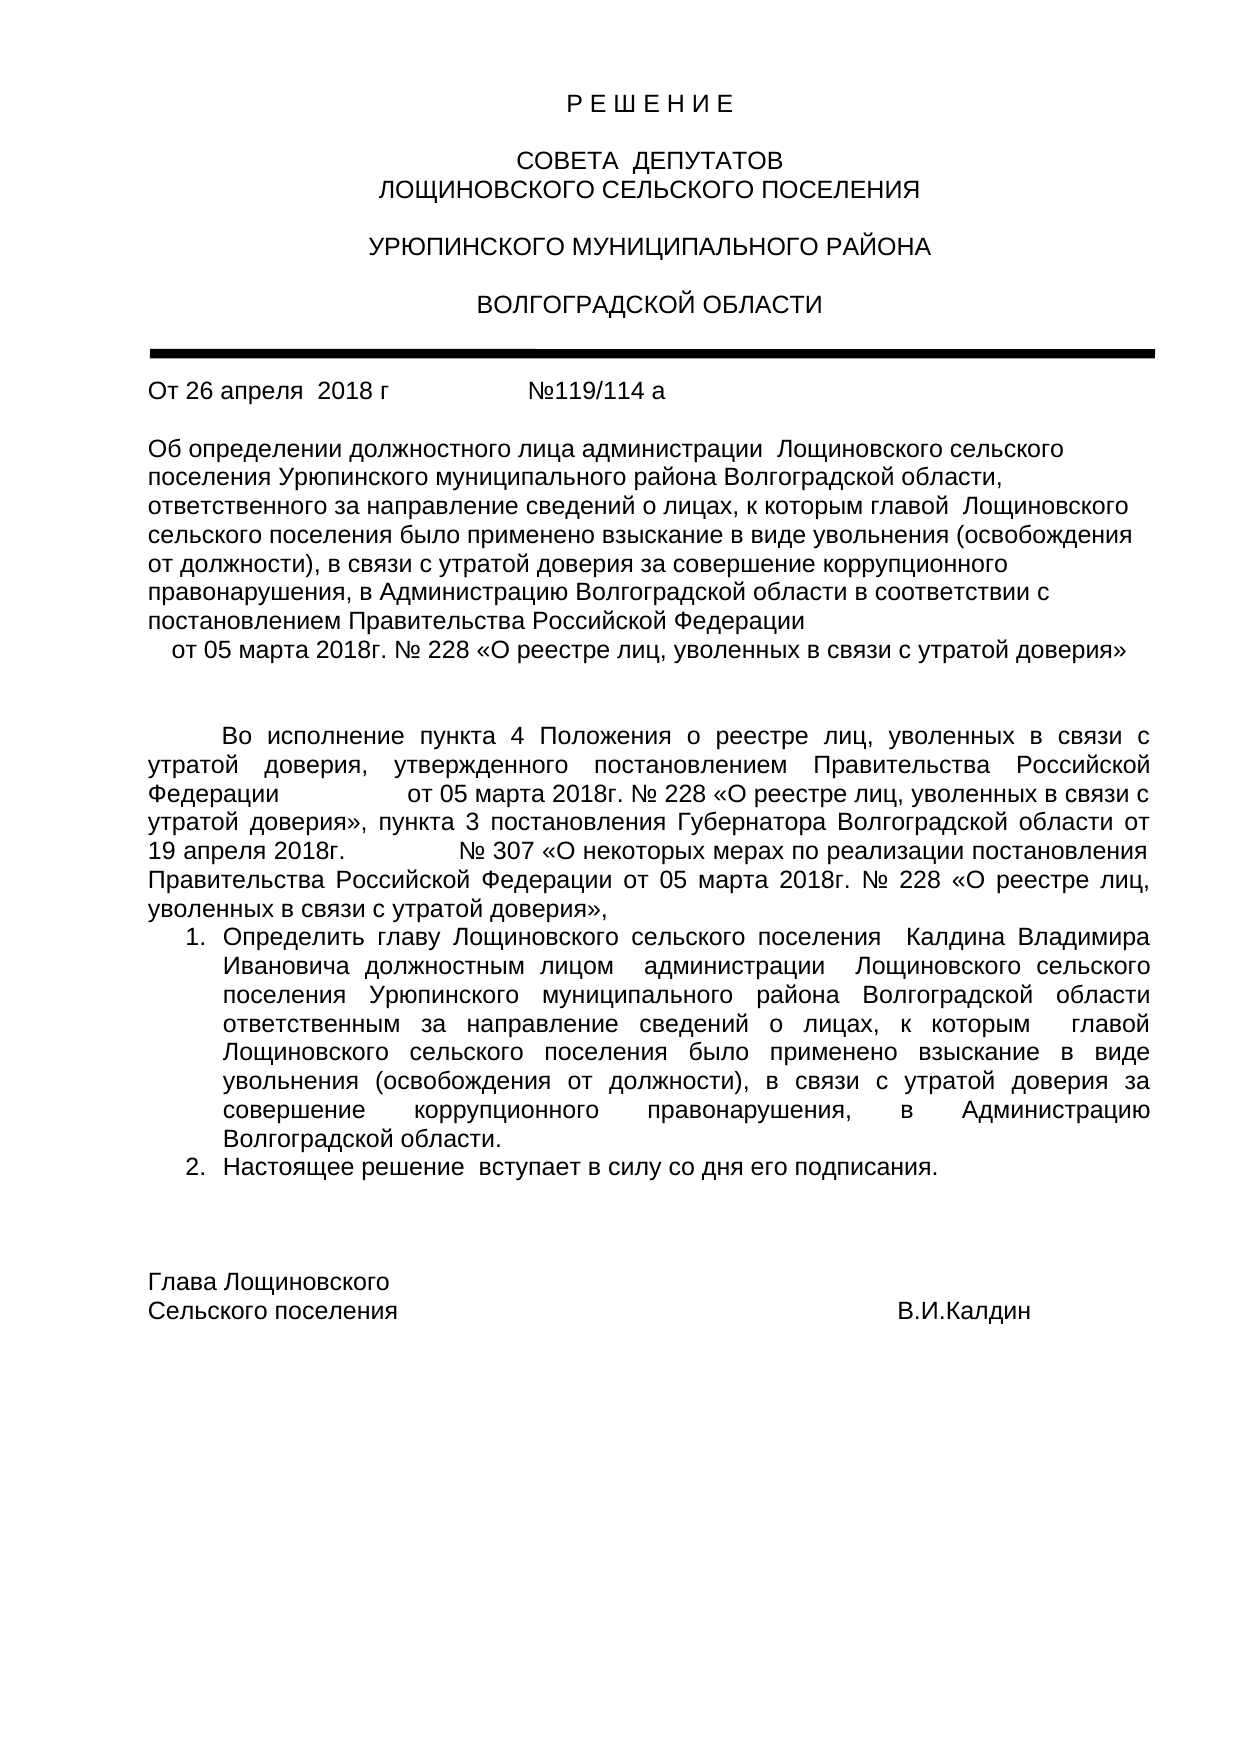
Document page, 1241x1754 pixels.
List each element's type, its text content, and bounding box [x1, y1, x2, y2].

text Р Е Ш Е Н И Е [148, 89, 1152, 117]
text УРЮПИНСКОГО МУНИЦИПАЛЬНОГО РАЙОНА [148, 232, 1152, 261]
text от 05 марта 2018г. № 228 «О реестре лиц, уволенных в связи с утратой доверия» [148, 635, 1152, 664]
text СОВЕТА ДЕПУТАТОВ [148, 146, 1152, 175]
text От 26 апреля 2018 г №119/114 а [148, 376, 1152, 405]
text Глава Лощиновского [148, 1267, 1152, 1296]
text ЛОЩИНОВСКОГО СЕЛЬСКОГО ПОСЕЛЕНИЯ [148, 175, 1152, 204]
text Во исполнение пункта 4 Положения о реестре лиц, уволенных в связи с утратой доверия, утвержденного постановлением Правительства Российской Федерации от 05 марта 2018г. № 228 «О реестре лиц, уволенных в связи с утратой доверия», пункта 3 постановления Губернатора Волгоградской области от 19 апреля 2018г. № 307 «О некоторых мерах по реализации постановления Правительства Российской Федерации от 05 марта 2018г. № 228 «О реестре лиц, уволенных в связи с утратой доверия», [148, 721, 1152, 922]
text Об определении должностного лица администрации Лощиновского сельского поселения Урюпинского муниципального района Волгоградской области, ответственного за направление сведений о лицах, к которым главой Лощиновского сельского поселения было применено взыскание в виде увольнения (освобождения от должности), в связи с утратой доверия за совершение коррупционного правонарушения, в Администрацию Волгоградской области в соответствии с постановлением Правительства Российской Федерации [148, 434, 1152, 635]
list Настоящее решение вступает в силу со дня его подписания. [185, 1152, 1152, 1181]
text Сельского поселения В.И.Калдин [148, 1296, 1152, 1325]
list Определить главу Лощиновского сельского поселения Калдина Владимира Ивановича должностным лицом администрации Лощиновского сельского поселения Урюпинского муниципального района Волгоградской области ответственным за направление сведений о лицах, к которым главой Лощиновского сельского поселения было применено взыскание в виде увольнения (освобождения от должности), в связи с утратой доверия за совершение коррупционного правонарушения, в Администрацию Волгоградской области. [185, 922, 1152, 1152]
text ВОЛГОГРАДСКОЙ ОБЛАСТИ [148, 290, 1152, 319]
